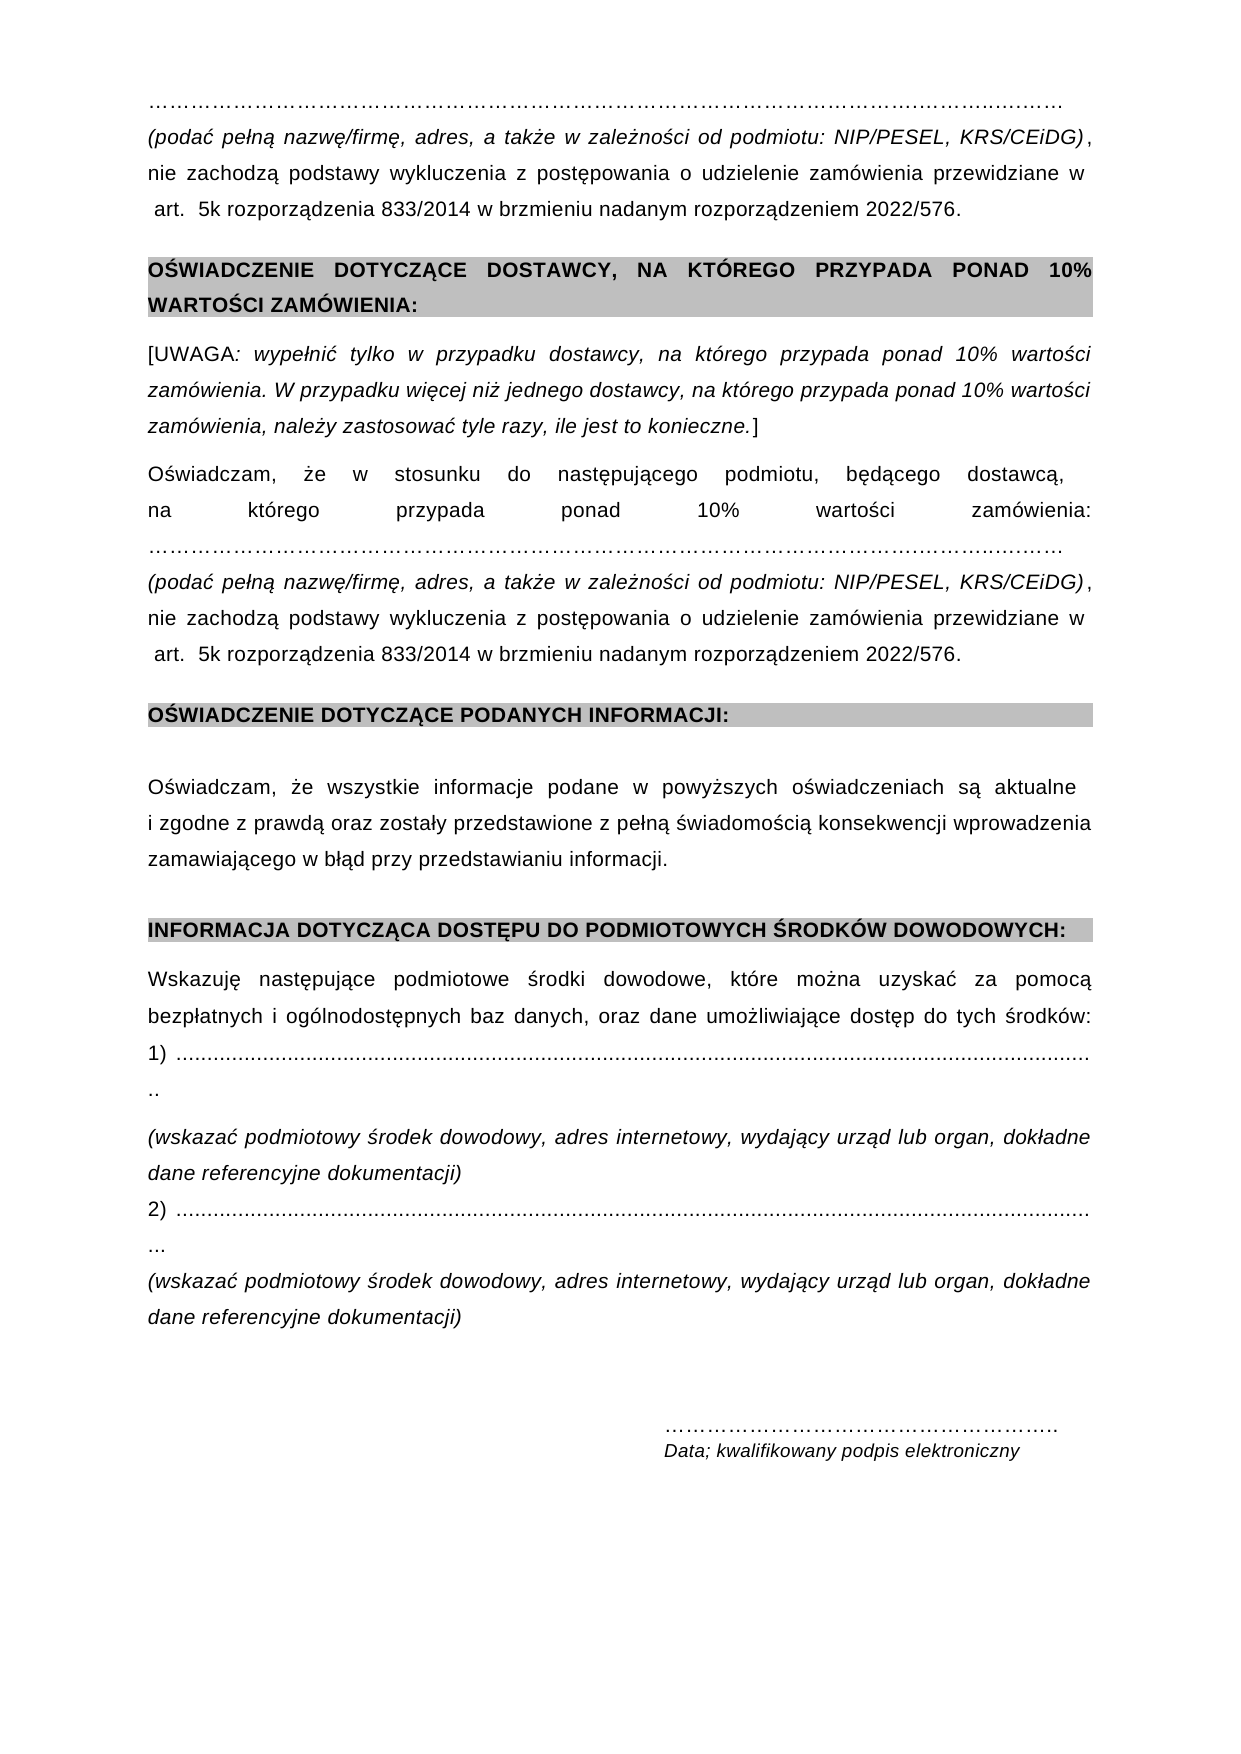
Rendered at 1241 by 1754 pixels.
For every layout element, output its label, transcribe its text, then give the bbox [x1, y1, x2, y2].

text Wskazuję następujące podmiotowe środki dowodowe, które można uzyskać za pomocą bezpłatnych i ogólnodostępnych baz danych, oraz dane umożliwiające dostęp do tych środków: 1) ...................................................................................................................................................... [148, 967, 1093, 1101]
text ……………………………………………….. [148, 1413, 1093, 1437]
text OŚWIADCZENIE DOTYCZĄCE PODANYCH INFORMACJI: [148, 703, 1093, 727]
text INFORMACJA DOTYCZĄCA DOSTĘPU DO PODMIOTOWYCH ŚRODKÓW DOWODOWYCH: [148, 918, 1093, 942]
text Data; kwalifikowany podpis elektroniczny [148, 1440, 1093, 1462]
text (wskazać podmiotowy środek dowodowy, adres internetowy, wydający urząd lub organ, dokładne dane referencyjne dokumentacji) [148, 1269, 1093, 1329]
text 2) ....................................................................................................................................................... [148, 1197, 1093, 1257]
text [148, 89, 1093, 220]
text OŚWIADCZENIE DOTYCZĄCE DOSTAWCY, NA KTÓREGO PRZYPADA PONAD 10% WARTOŚCI ZAMÓWIENIA: [148, 257, 1093, 317]
text (wskazać podmiotowy środek dowodowy, adres internetowy, wydający urząd lub organ, dokładne dane referencyjne dokumentacji) [148, 1125, 1093, 1185]
text Oświadczam, że w stosunku do następującego podmiotu, będącego dostawcą, na którego przypada ponad 10% wartości zamówienia: ……………………………………………………………………………………………….………..….…… (podać pełną nazwę/firmę, adres, a także w zależności od podmiotu: NIP/PESEL, KRS/CEiDG), nie zachodzą podstawy wykluczenia z postępowania o udzielenie zamówienia przewidziane w art. 5k rozporządzenia 833/2014 w brzmieniu nadanym rozporządzeniem 2022/576. [148, 462, 1093, 666]
text Oświadczam, że wszystkie informacje podane w powyższych oświadczeniach są aktualne i zgodne z prawdą oraz zostały przedstawione z pełną świadomością konsekwencji wprowadzenia zamawiającego w błąd przy przedstawianiu informacji. [148, 774, 1093, 870]
text [UWAGA: wypełnić tylko w przypadku dostawcy, na którego przypada ponad 10% wartości zamówienia. W przypadku więcej niż jednego dostawcy, na którego przypada ponad 10% wartości zamówienia, należy zastosować tyle razy, ile jest to konieczne.] [148, 342, 1093, 438]
